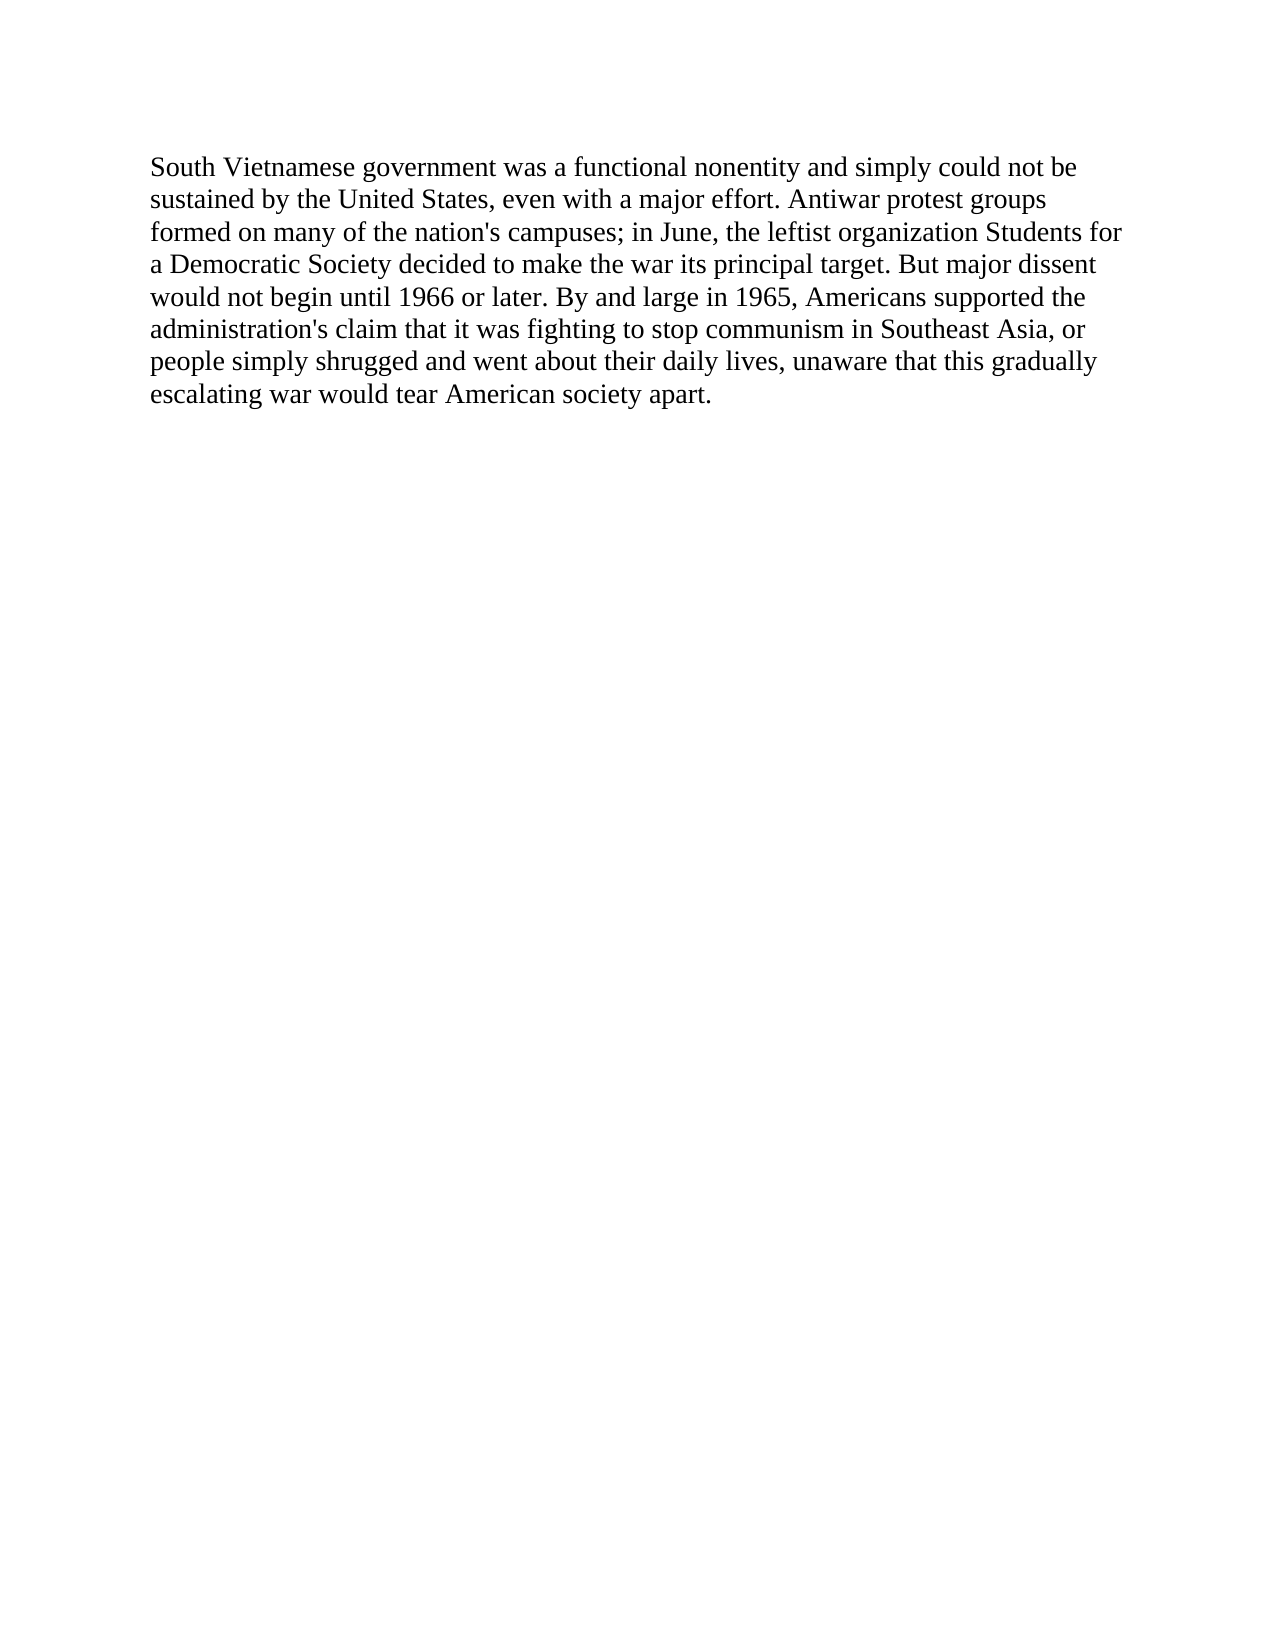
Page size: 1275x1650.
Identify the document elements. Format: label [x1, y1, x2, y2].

text [150, 150, 1125, 409]
